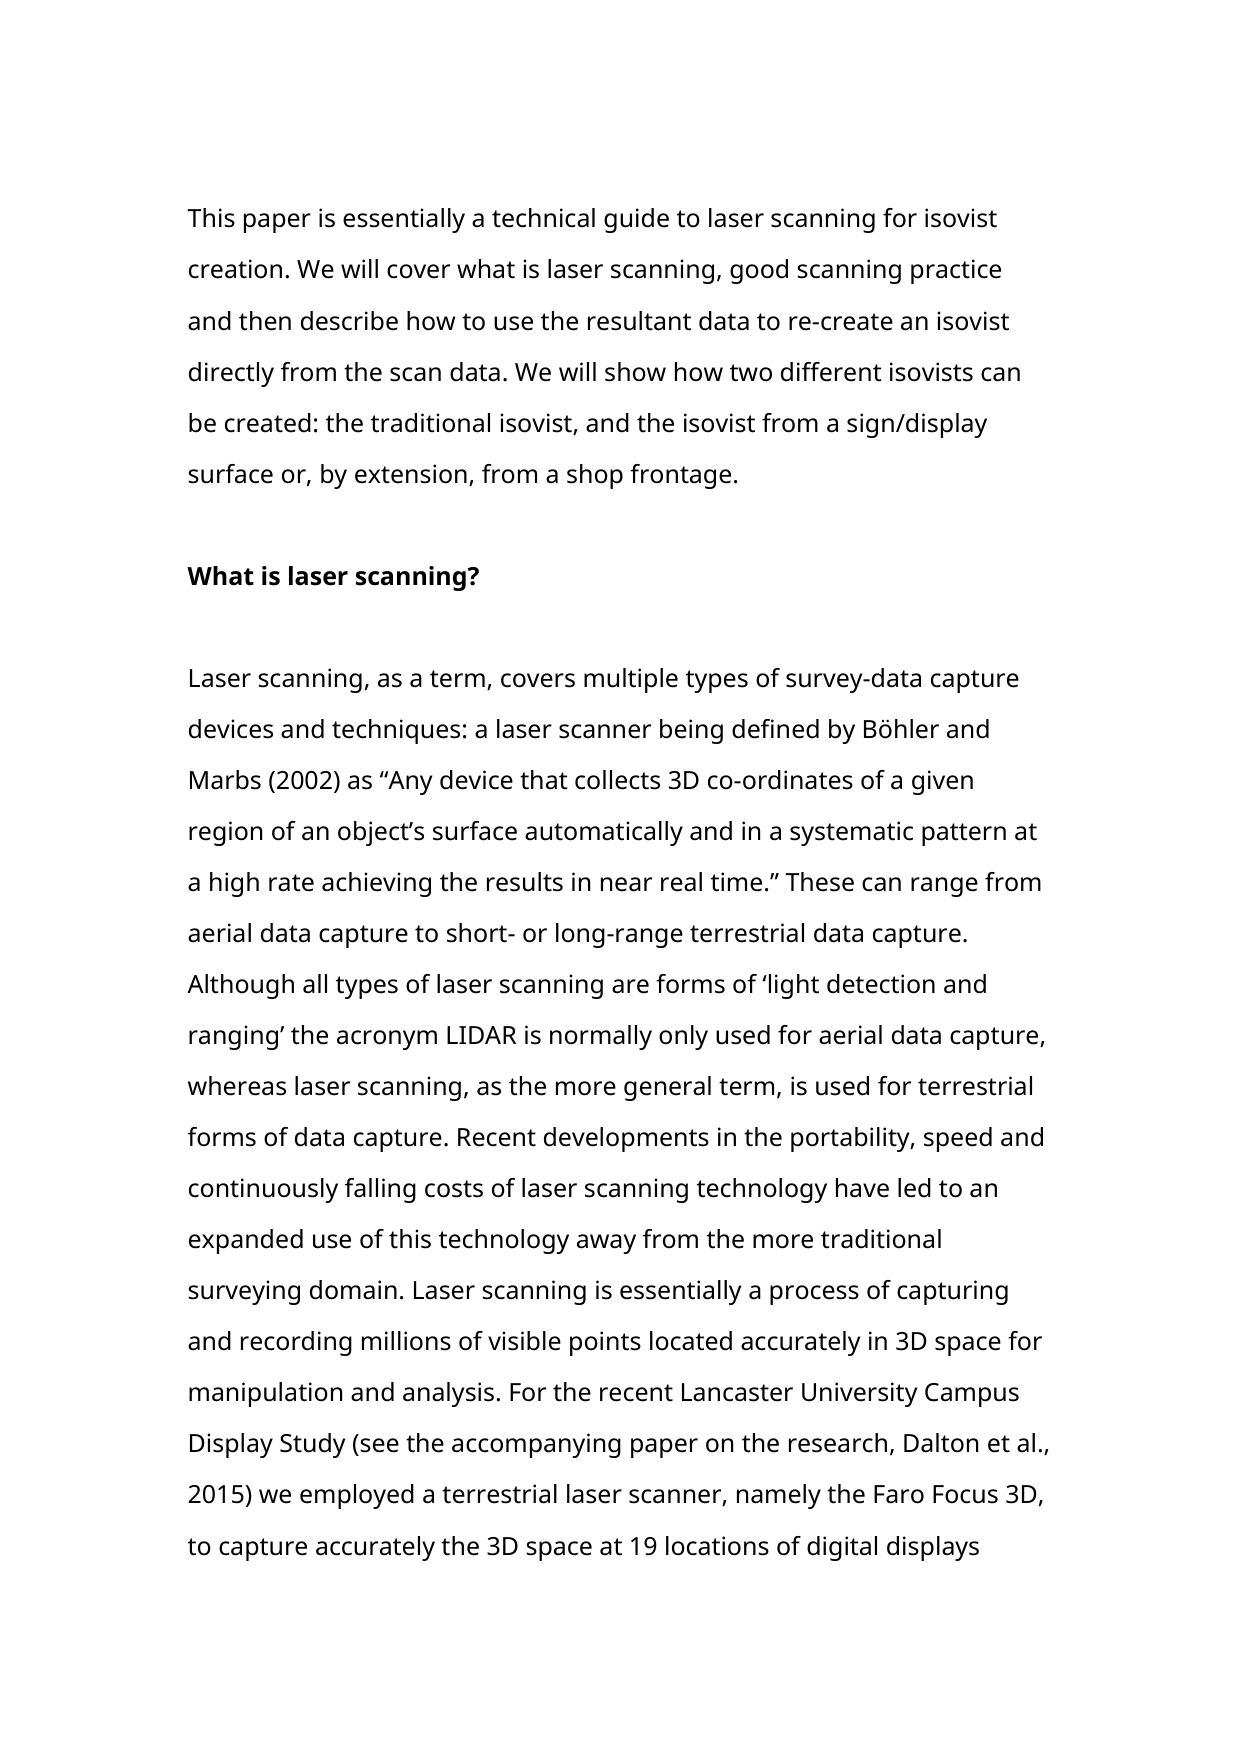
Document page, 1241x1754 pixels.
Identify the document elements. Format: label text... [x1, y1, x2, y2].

text What is laser scanning? [187, 558, 1053, 592]
text This paper is essentially a technical guide to laser scanning for isovist creation. We will cover what is laser scanning, good scanning practice and then describe how to use the resultant data to re-create an isovist directly from the scan data. We will show how two different isovists can be created: the traditional isovist, and the isovist from a sign/display surface or, by extension, from a shop frontage. [187, 201, 1053, 490]
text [187, 660, 1053, 1562]
